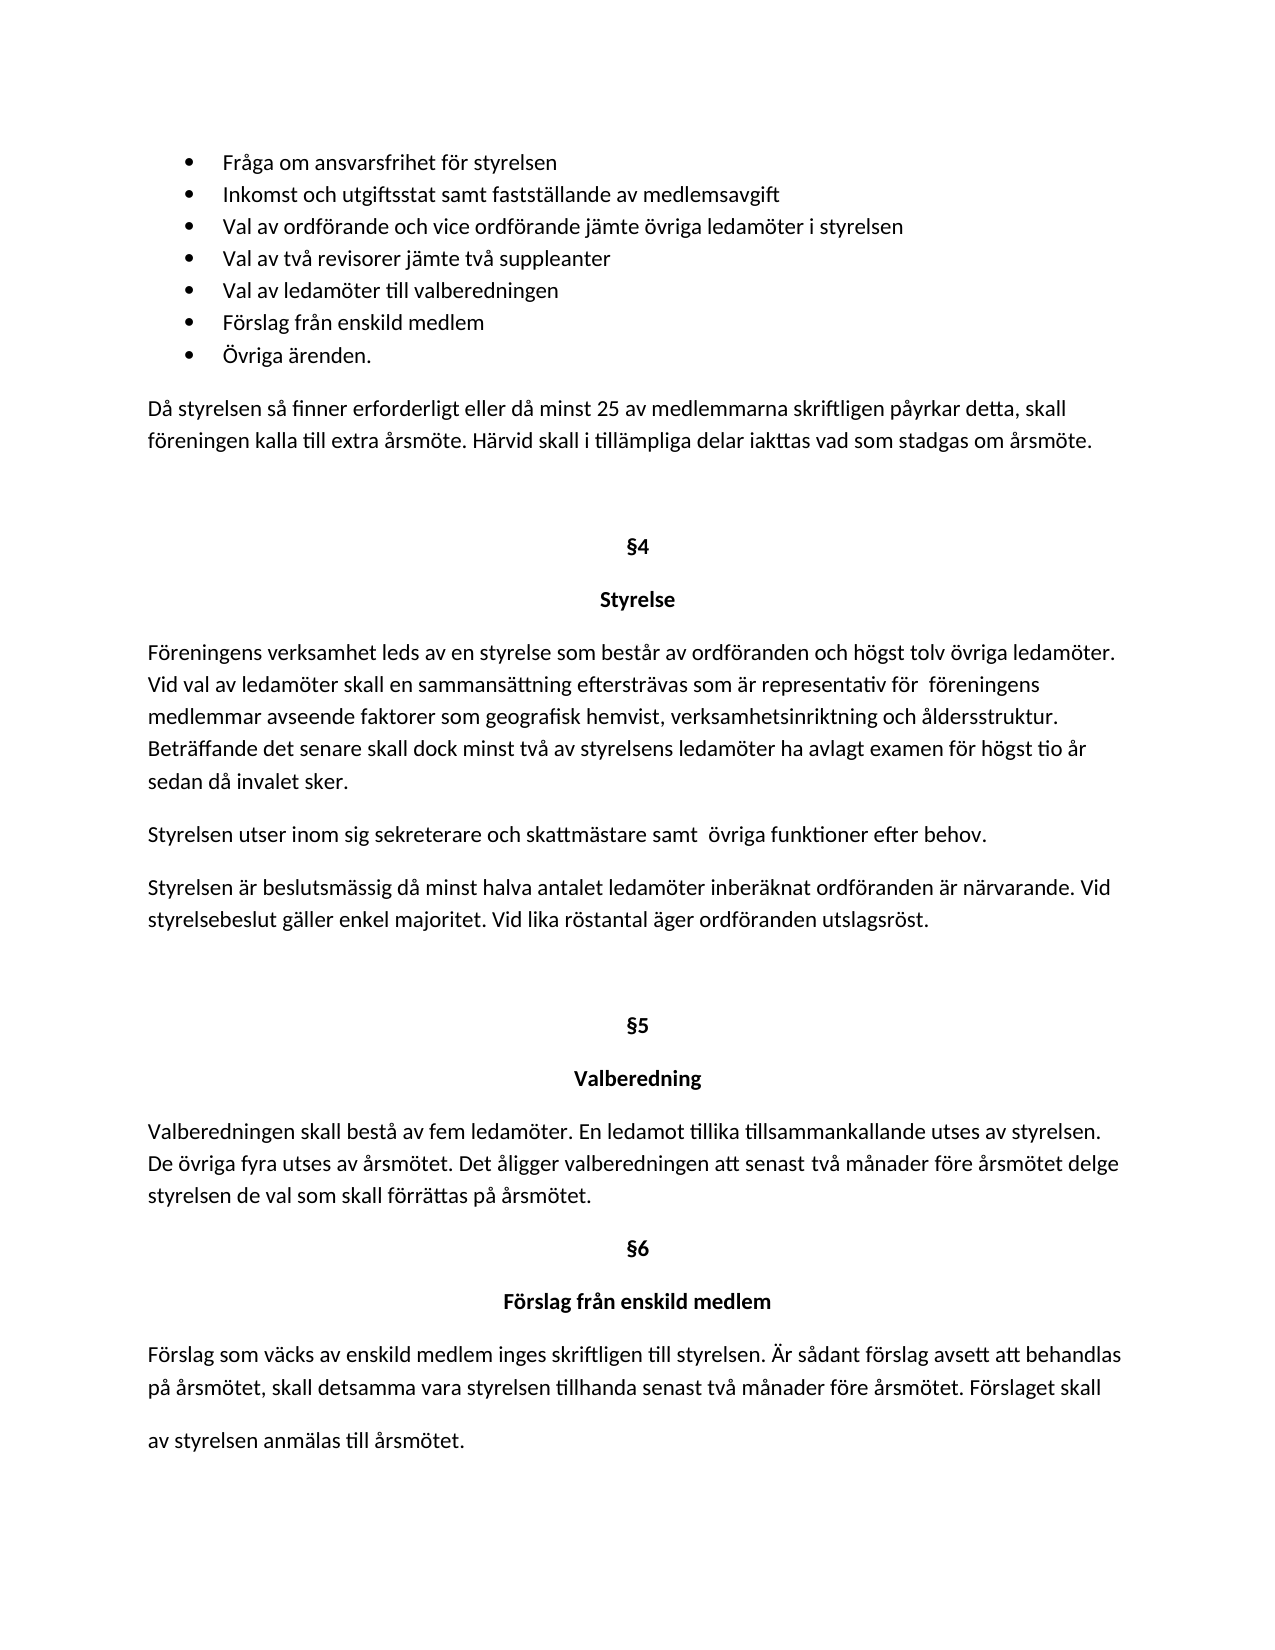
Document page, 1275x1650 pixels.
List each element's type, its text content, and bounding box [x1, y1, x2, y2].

list Val av ledamöter till valberedningen [185, 276, 1127, 304]
list Övriga ärenden. [185, 341, 1127, 369]
list Fråga om ansvarsfrihet för styrelsen [185, 148, 1127, 176]
text §4 [148, 532, 1127, 560]
list Val av ordförande och vice ordförande jämte övriga ledamöter i styrelsen [185, 212, 1127, 240]
list Inkomst och utgiftsstat samt fastställande av medlemsavgift [185, 180, 1127, 208]
list Val av två revisorer jämte två suppleanter [185, 244, 1127, 272]
text §6 [148, 1234, 1127, 1262]
text Förslag från enskild medlem [148, 1287, 1127, 1316]
text Valberedningen skall bestå av fem ledamöter. En ledamot tillika tillsammankallande utses av styrelsen. De övriga fyra utses av årsmötet. Det åligger valberedningen att senast två månader före årsmötet delge styrelsen de val som skall förrättas på årsmötet. [148, 1117, 1127, 1209]
text Förslag som väcks av enskild medlem inges skriftligen till styrelsen. Är sådant förslag avsett att behandlas på årsmötet, skall detsamma vara styrelsen tillhanda senast två månader före årsmötet. Förslaget skall av styrelsen anmälas till årsmötet. [148, 1341, 1127, 1459]
text Styrelsen utser inom sig sekreterare och skattmästare samt övriga funktioner efter behov. [148, 820, 1127, 848]
list Förslag från enskild medlem [185, 308, 1127, 337]
text Föreningens verksamhet leds av en styrelse som består av ordföranden och högst tolv övriga ledamöter. Vid val av ledamöter skall en sammansättning eftersträvas som är representativ för föreningens medlemmar avseende faktorer som geografisk hemvist, verksamhetsinriktning och åldersstruktur. Beträffande det senare skall dock minst två av styrelsens ledamöter ha avlagt examen för högst tio år sedan då invalet sker. [148, 638, 1127, 795]
text §5 [148, 1011, 1127, 1039]
text Då styrelsen så finner erforderligt eller då minst 25 av medlemmarna skriftligen påyrkar detta, skall föreningen kalla till extra årsmöte. Härvid skall i tillämpliga delar iakttas vad som stadgas om årsmöte. [148, 394, 1127, 454]
text Styrelse [148, 585, 1127, 613]
text Styrelsen är beslutsmässig då minst halva antalet ledamöter inberäknat ordföranden är närvarande. Vid styrelsebeslut gäller enkel majoritet. Vid lika röstantal äger ordföranden utslagsröst. [148, 873, 1127, 933]
text Valberedning [148, 1064, 1127, 1092]
